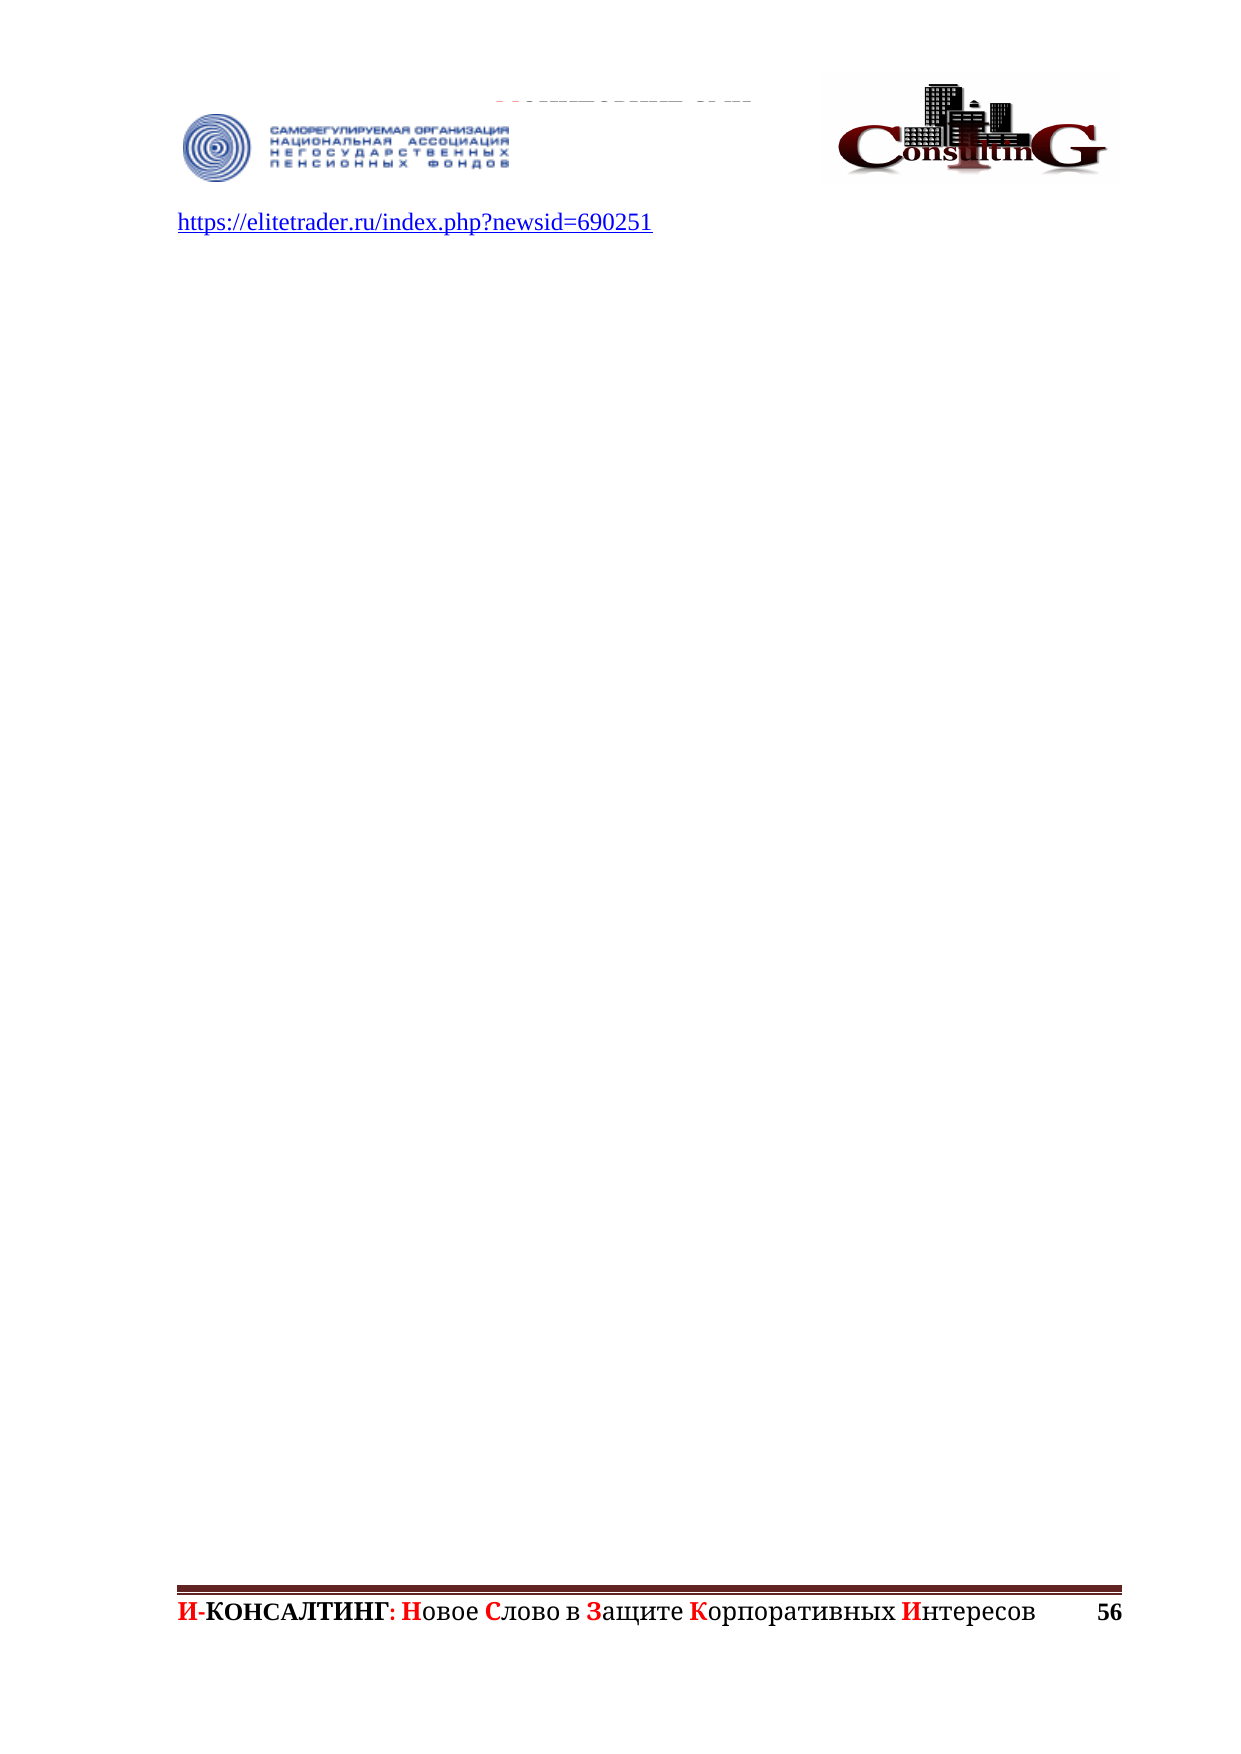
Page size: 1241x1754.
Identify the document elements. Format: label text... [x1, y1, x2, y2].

picture [821, 73, 1122, 182]
picture [183, 114, 509, 182]
text https://elitetrader.ru/index.php?newsid=690251 [177, 207, 1122, 236]
